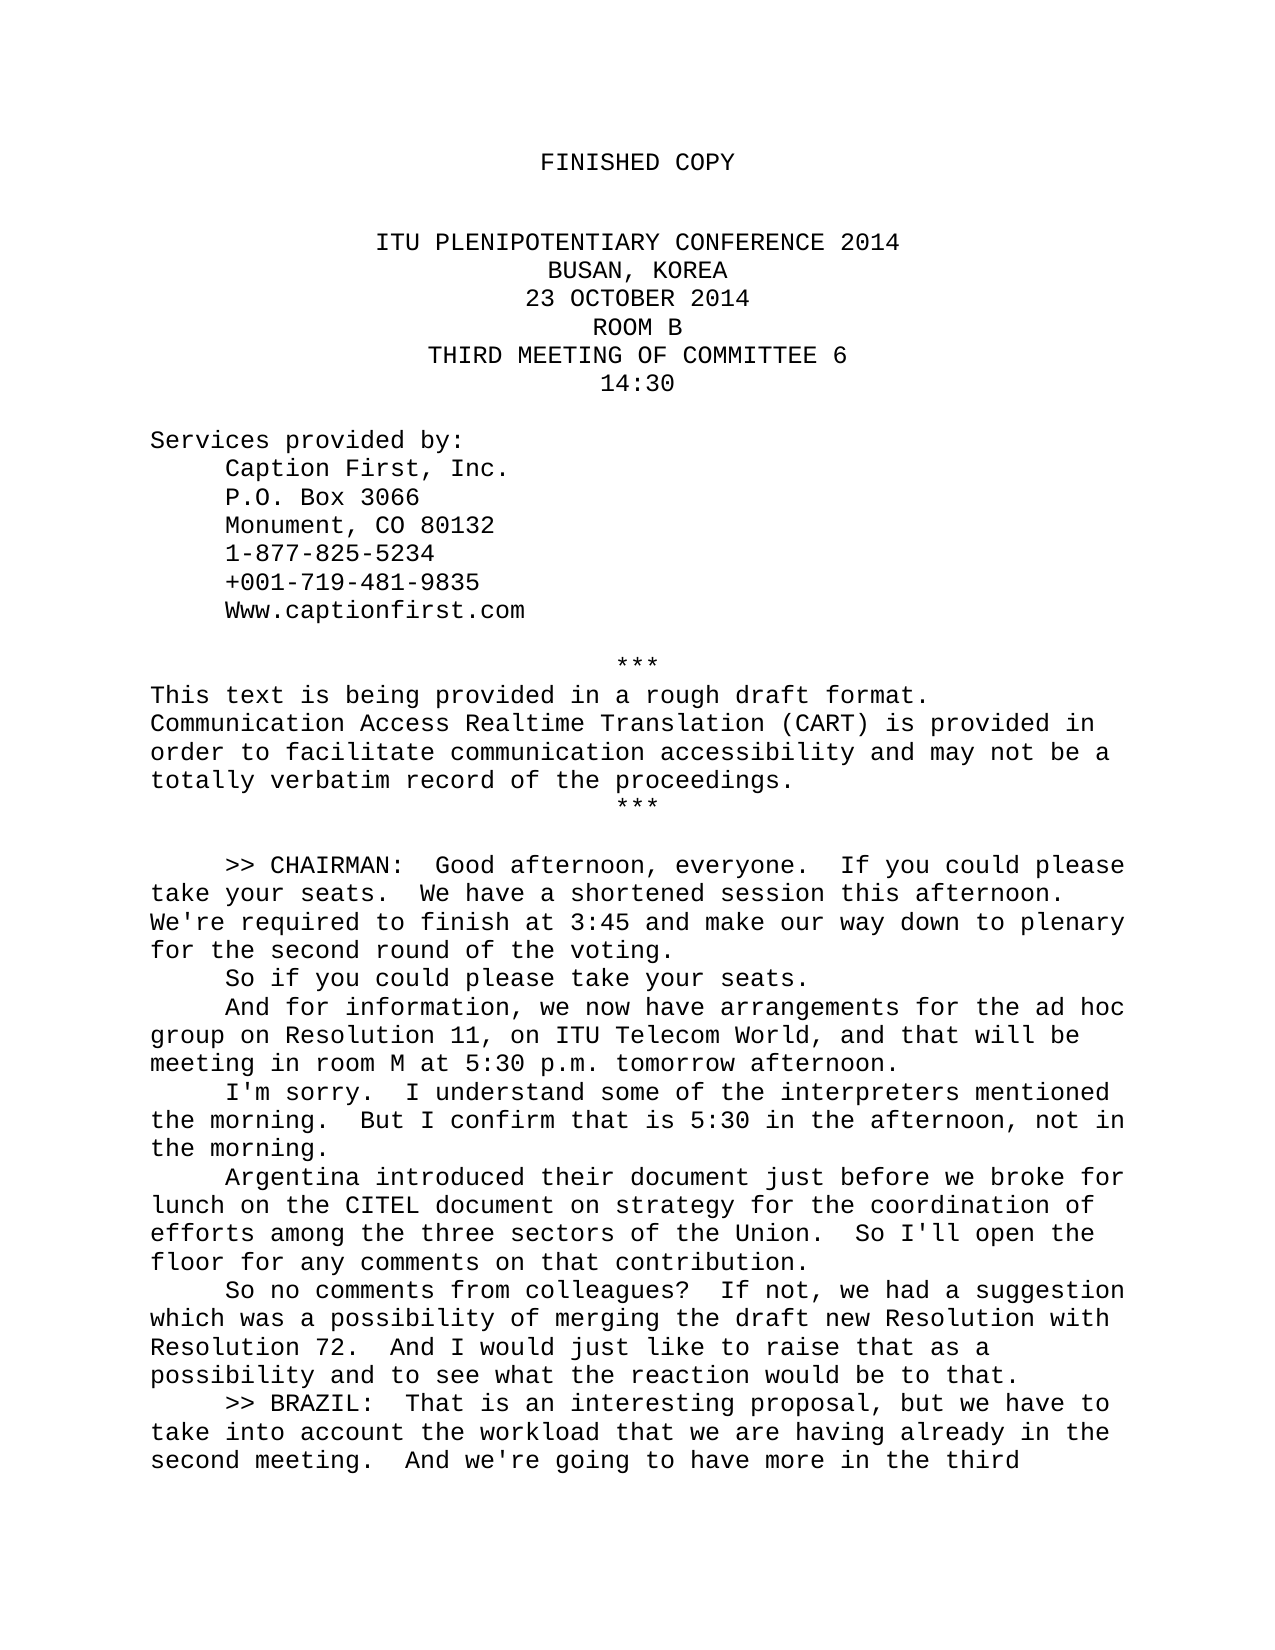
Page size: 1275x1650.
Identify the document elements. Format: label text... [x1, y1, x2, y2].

text +001-719-481-9835 [150, 569, 1125, 598]
text ROOM B [150, 314, 1125, 343]
text *** [150, 654, 1125, 683]
text I'm sorry. I understand some of the interpreters mentioned the morning. But I confirm that is 5:30 in the afternoon, not in the morning. [150, 1079, 1125, 1164]
text Caption First, Inc. [150, 456, 1125, 484]
text >> CHAIRMAN: Good afternoon, everyone. If you could please take your seats. We have a shortened session this afternoon. We're required to finish at 3:45 and make our way down to plenary for the second round of the voting. [150, 853, 1125, 966]
text 1-877-825-5234 [150, 541, 1125, 569]
text 23 OCTOBER 2014 [150, 286, 1125, 314]
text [150, 1391, 1125, 1476]
text Services provided by: [150, 428, 1125, 456]
text Www.captionfirst.com [150, 598, 1125, 626]
text P.O. Box 3066 [150, 484, 1125, 513]
text *** [150, 796, 1125, 824]
text This text is being provided in a rough draft format. Communication Access Realtime Translation (CART) is provided in order to facilitate communication accessibility and may not be a totally verbatim record of the proceedings. [150, 683, 1125, 796]
text FINISHED COPY [150, 150, 1125, 178]
text BUSAN, KOREA [150, 258, 1125, 286]
text So if you could please take your seats. [150, 966, 1125, 994]
text ITU PLENIPOTENTIARY CONFERENCE 2014 [150, 229, 1125, 258]
text THIRD MEETING OF COMMITTEE 6 [150, 343, 1125, 371]
text Monument, CO 80132 [150, 513, 1125, 541]
text And for information, we now have arrangements for the ad hoc group on Resolution 11, on ITU Telecom World, and that will be meeting in room M at 5:30 p.m. tomorrow afternoon. [150, 994, 1125, 1079]
text Argentina introduced their document just before we broke for lunch on the CITEL document on strategy for the coordination of efforts among the three sectors of the Union. So I'll open the floor for any comments on that contribution. [150, 1164, 1125, 1278]
text 14:30 [150, 371, 1125, 399]
text So no comments from colleagues? If not, we had a suggestion which was a possibility of merging the draft new Resolution with Resolution 72. And I would just like to raise that as a possibility and to see what the reaction would be to that. [150, 1278, 1125, 1391]
